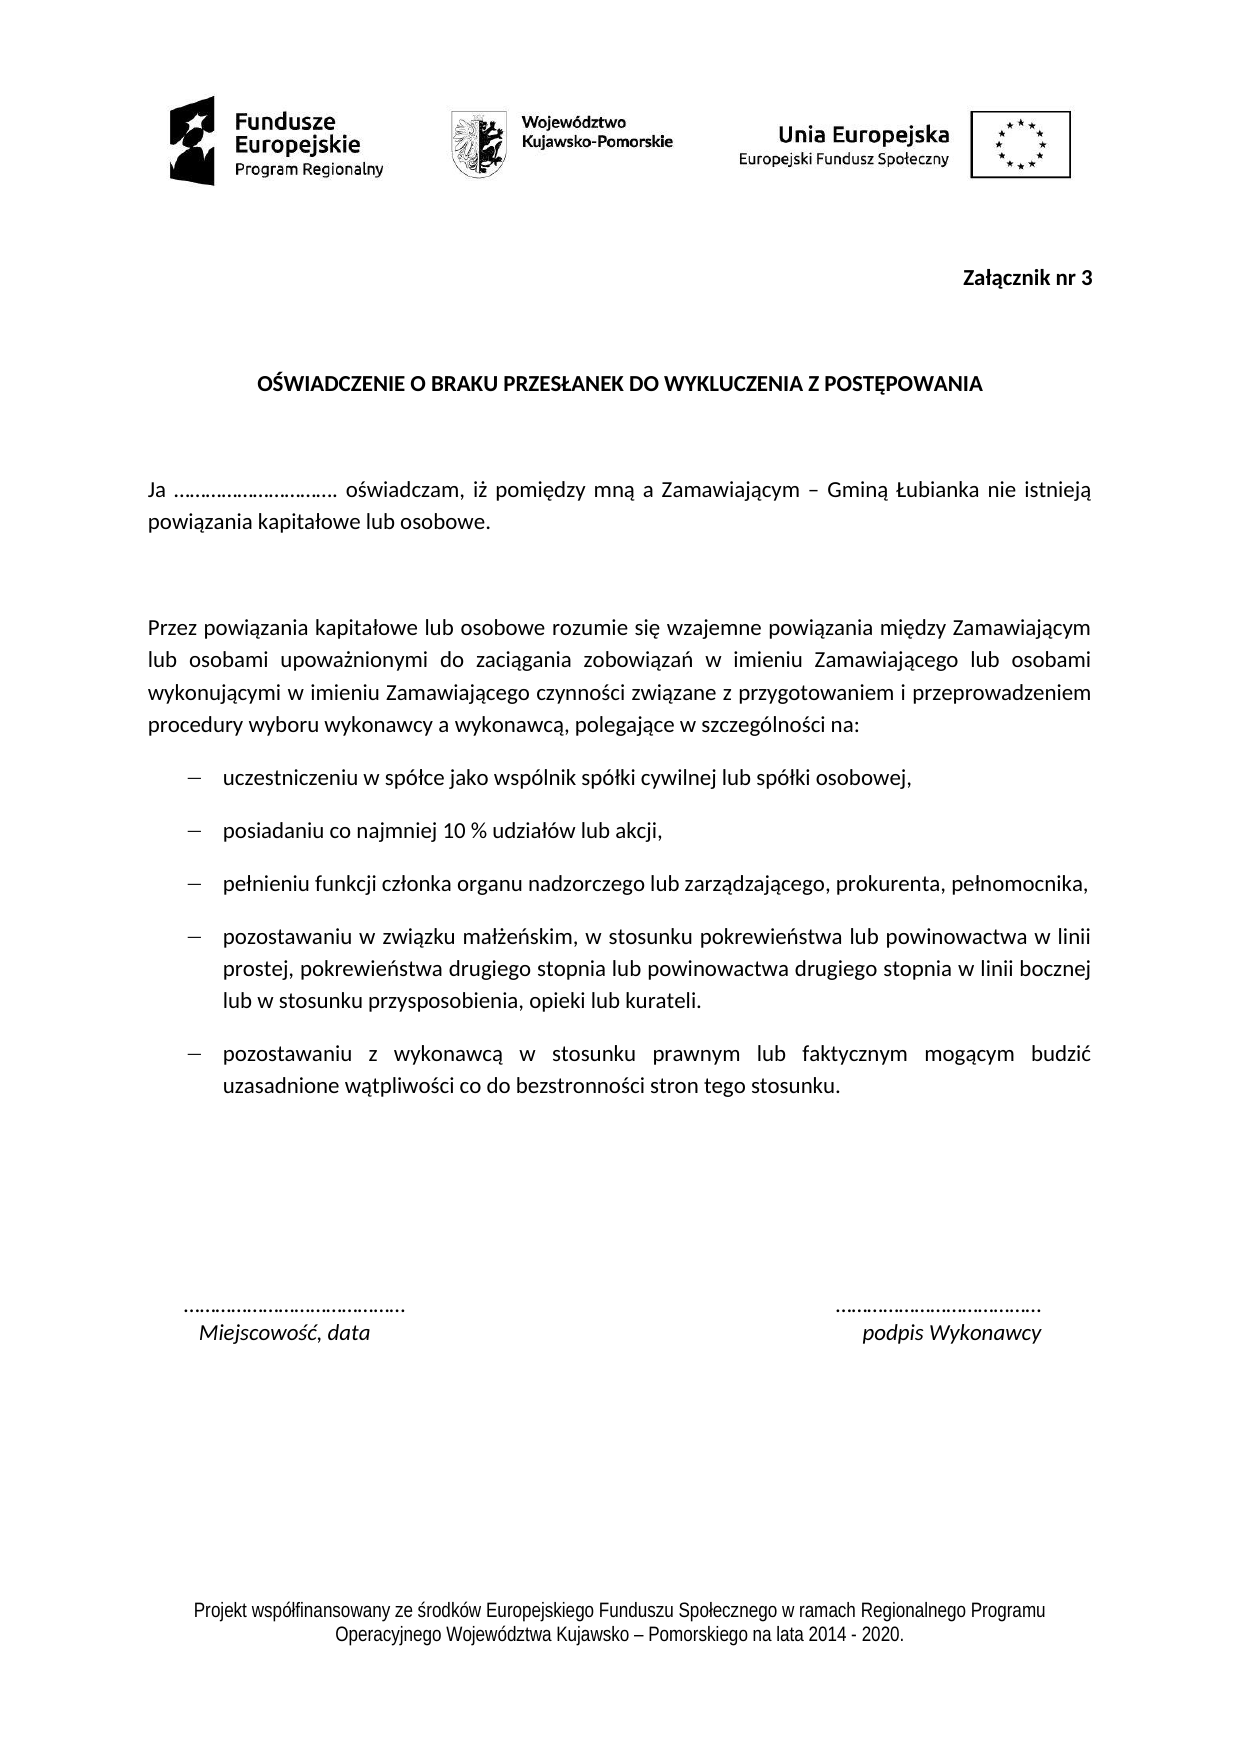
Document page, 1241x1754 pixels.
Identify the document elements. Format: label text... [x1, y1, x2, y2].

text Ja …………………………. oświadczam, iż pomiędzy mną a Zamawiającym – Gminą Łubianka nie istnieją powiązania kapitałowe lub osobowe. [148, 475, 1093, 535]
text OŚWIADCZENIE O BRAKU PRZESŁANEK DO WYKLUCZENIA Z POSTĘPOWANIA [148, 369, 1093, 397]
list pozostawaniu z wykonawcą w stosunku prawnym lub faktycznym mogącym budzić uzasadnione wątpliwości co do bezstronności stron tego stosunku. [185, 1039, 1093, 1100]
text Miejscowość, data podpis Wykonawcy [148, 1318, 1093, 1346]
list pozostawaniu w związku małżeńskim, w stosunku pokrewieństwa lub powinowactwa w linii prostej, pokrewieństwa drugiego stopnia lub powinowactwa drugiego stopnia w linii bocznej lub w stosunku przysposobienia, opieki lub kurateli. [185, 922, 1093, 1014]
picture [147, 73, 1093, 207]
text …………………………………… ………………………………… [148, 1290, 1093, 1318]
text Przez powiązania kapitałowe lub osobowe rozumie się wzajemne powiązania między Zamawiającym lub osobami upoważnionymi do zaciągania zobowiązań w imieniu Zamawiającego lub osobami wykonującymi w imieniu Zamawiającego czynności związane z przygotowaniem i przeprowadzeniem procedury wyboru wykonawcy a wykonawcą, polegające w szczególności na: [148, 613, 1093, 738]
text Załącznik nr 3 [148, 263, 1093, 291]
list uczestniczeniu w spółce jako wspólnik spółki cywilnej lub spółki osobowej, [185, 763, 1093, 791]
list posiadaniu co najmniej 10 % udziałów lub akcji, [185, 816, 1093, 844]
list pełnieniu funkcji członka organu nadzorczego lub zarządzającego, prokurenta, pełnomocnika, [185, 869, 1093, 897]
